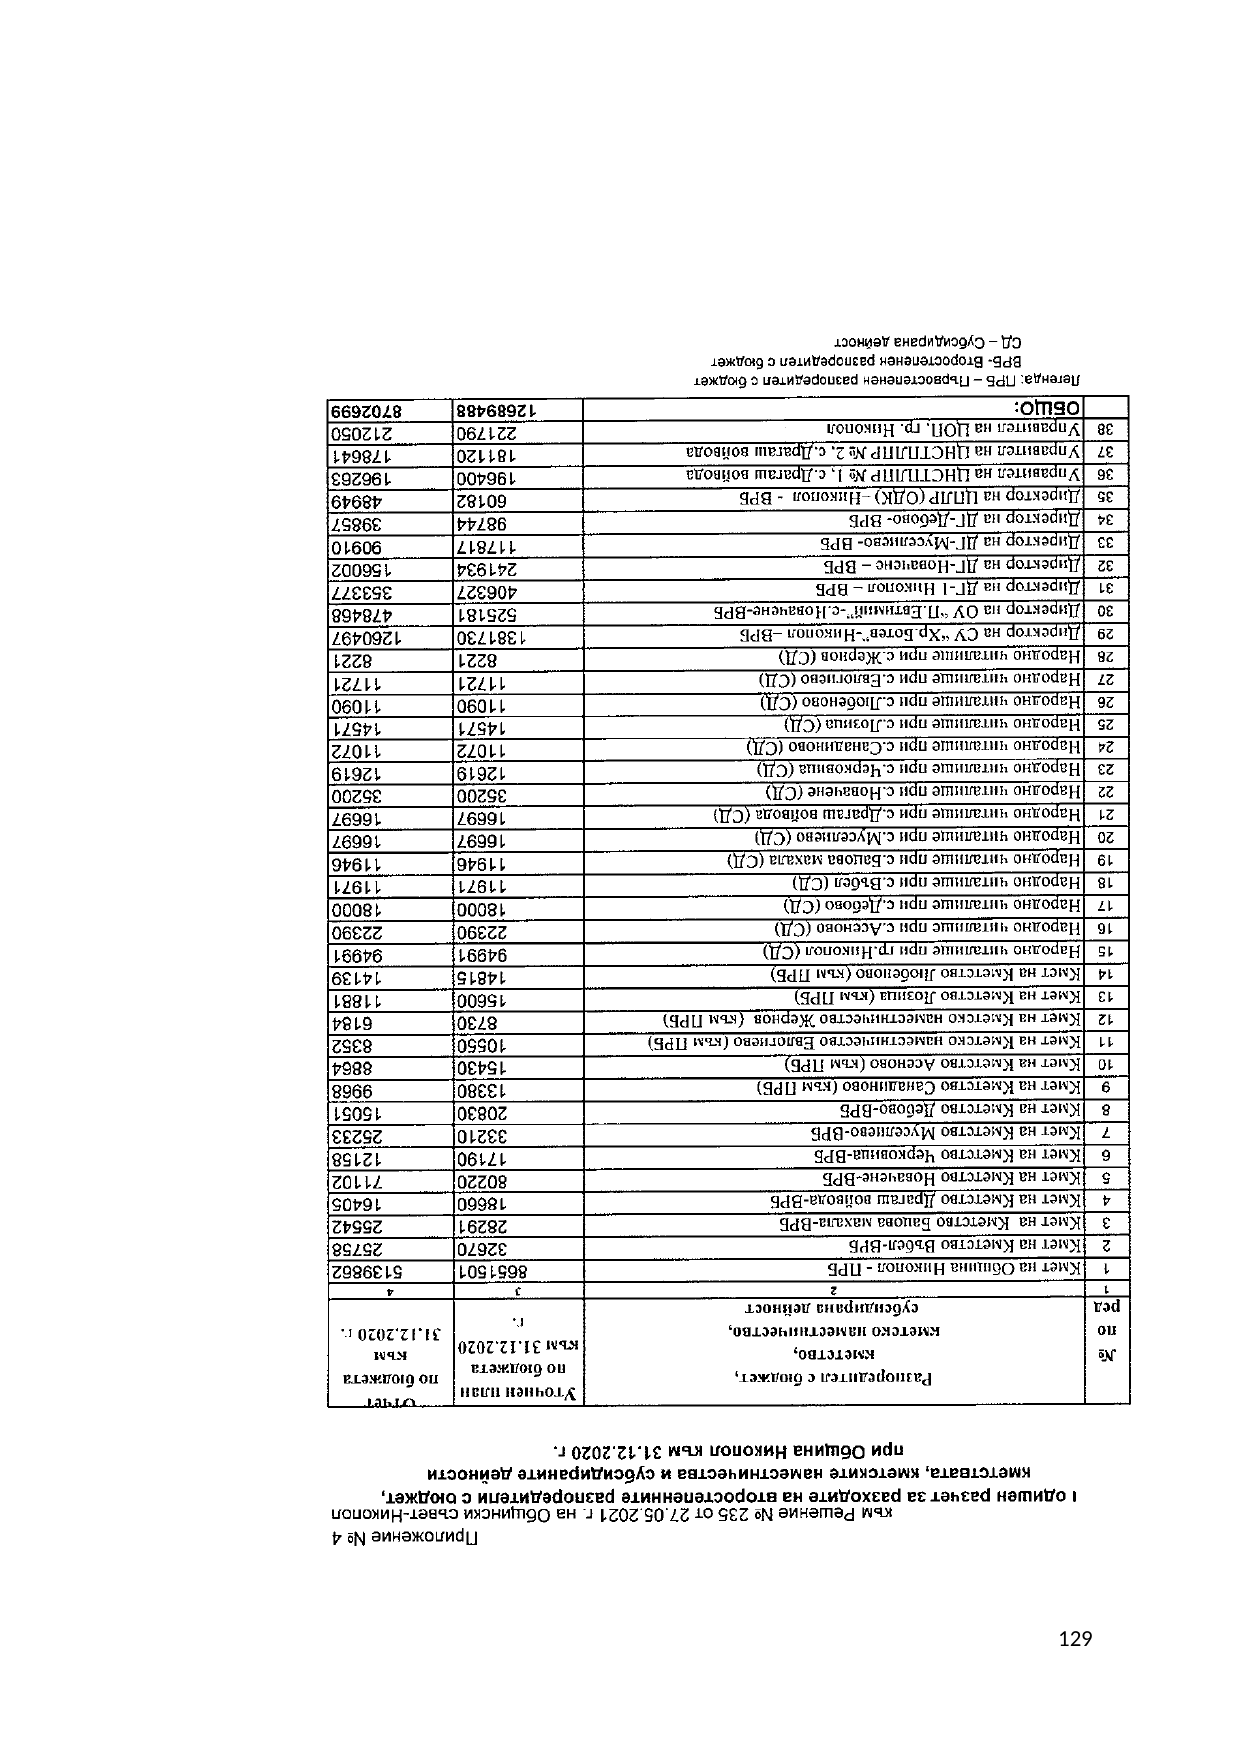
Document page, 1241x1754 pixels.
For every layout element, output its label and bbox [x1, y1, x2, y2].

picture [147, 147, 1239, 1607]
